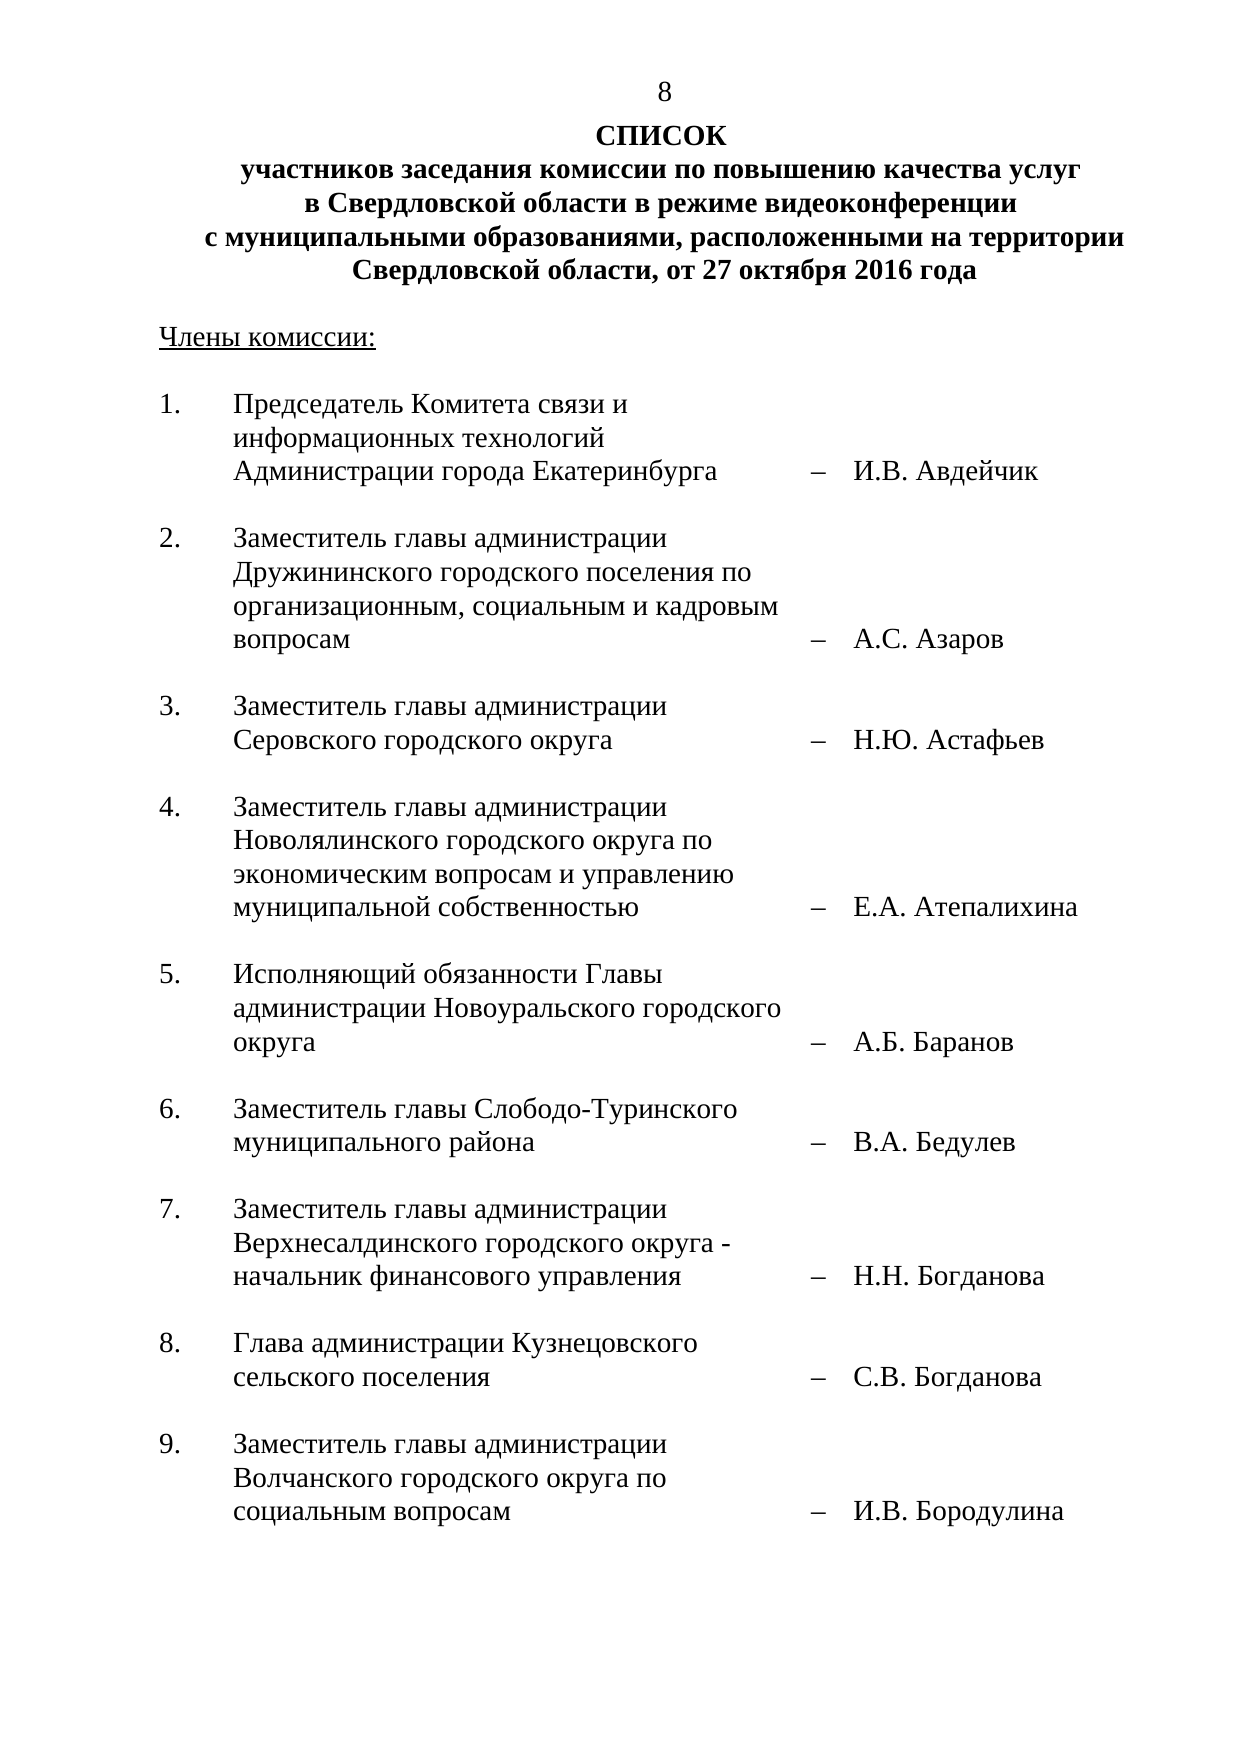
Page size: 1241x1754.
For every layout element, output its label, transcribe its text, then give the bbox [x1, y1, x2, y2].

table_cell – [813, 1191, 842, 1326]
table_cell В.А. Бедулев [842, 1091, 1211, 1191]
table_cell 1. [148, 386, 222, 521]
table_cell Н.Ю. Астафьев [842, 688, 1211, 789]
table_cell [148, 1326, 222, 1426]
table_cell И.В. Авдейчик [842, 386, 1211, 521]
table_cell [148, 789, 222, 957]
text СПИСОК [148, 118, 1181, 152]
table_cell – [813, 789, 842, 957]
table_cell Е.А. Атепалихина [842, 789, 1211, 957]
table_cell А.С. Азаров [842, 521, 1211, 688]
table_cell Заместитель главы администрации Серовского городского округа [222, 688, 813, 789]
table_cell Председатель Комитета связи и информационных технологий Администрации города Екатеринбурга [222, 386, 813, 521]
text участников заседания комиссии по повышению качества услуг в Свердловской области в режиме видеоконференции с муниципальными образованиями, расположенными на территории Свердловской области, от 27 октября 2016 года [148, 152, 1181, 286]
table_cell [148, 1426, 222, 1627]
table_cell Заместитель главы Слободо-Туринского муниципального района [222, 1091, 813, 1191]
table_cell – [813, 1426, 842, 1627]
table_cell Заместитель главы администрации Верхнесалдинского городского округа - начальник финансового управления [222, 1191, 813, 1326]
table_cell И.В. Бородулина [842, 1426, 1211, 1627]
table_cell [148, 1091, 222, 1191]
table_cell [148, 688, 222, 789]
table_cell – [813, 1326, 842, 1426]
table_cell – [813, 957, 842, 1091]
table_cell – [813, 386, 842, 521]
table_cell [148, 1191, 222, 1326]
table_cell – [813, 521, 842, 688]
table_cell Заместитель главы администрации Новолялинского городского округа по экономическим вопросам и управлению муниципальной собственностью [222, 789, 813, 957]
table_cell С.В. Богданова [842, 1326, 1211, 1426]
table_header Члены комиссии: [148, 319, 1211, 386]
table_cell [148, 521, 222, 688]
table_cell А.Б. Баранов [842, 957, 1211, 1091]
table_cell Глава администрации Кузнецовского сельского поселения [222, 1326, 813, 1426]
table_cell – [813, 688, 842, 789]
table_cell Исполняющий обязанности Главы администрации Новоуральского городского округа [222, 957, 813, 1091]
table_cell – [813, 1091, 842, 1191]
table_cell Заместитель главы администрации Дружининского городского поселения по организационным, социальным и кадровым вопросам [222, 521, 813, 688]
table_cell Н.Н. Богданова [842, 1191, 1211, 1326]
table_cell [148, 957, 222, 1091]
table_cell Заместитель главы администрации Волчанского городского округа по социальным вопросам [222, 1426, 813, 1627]
